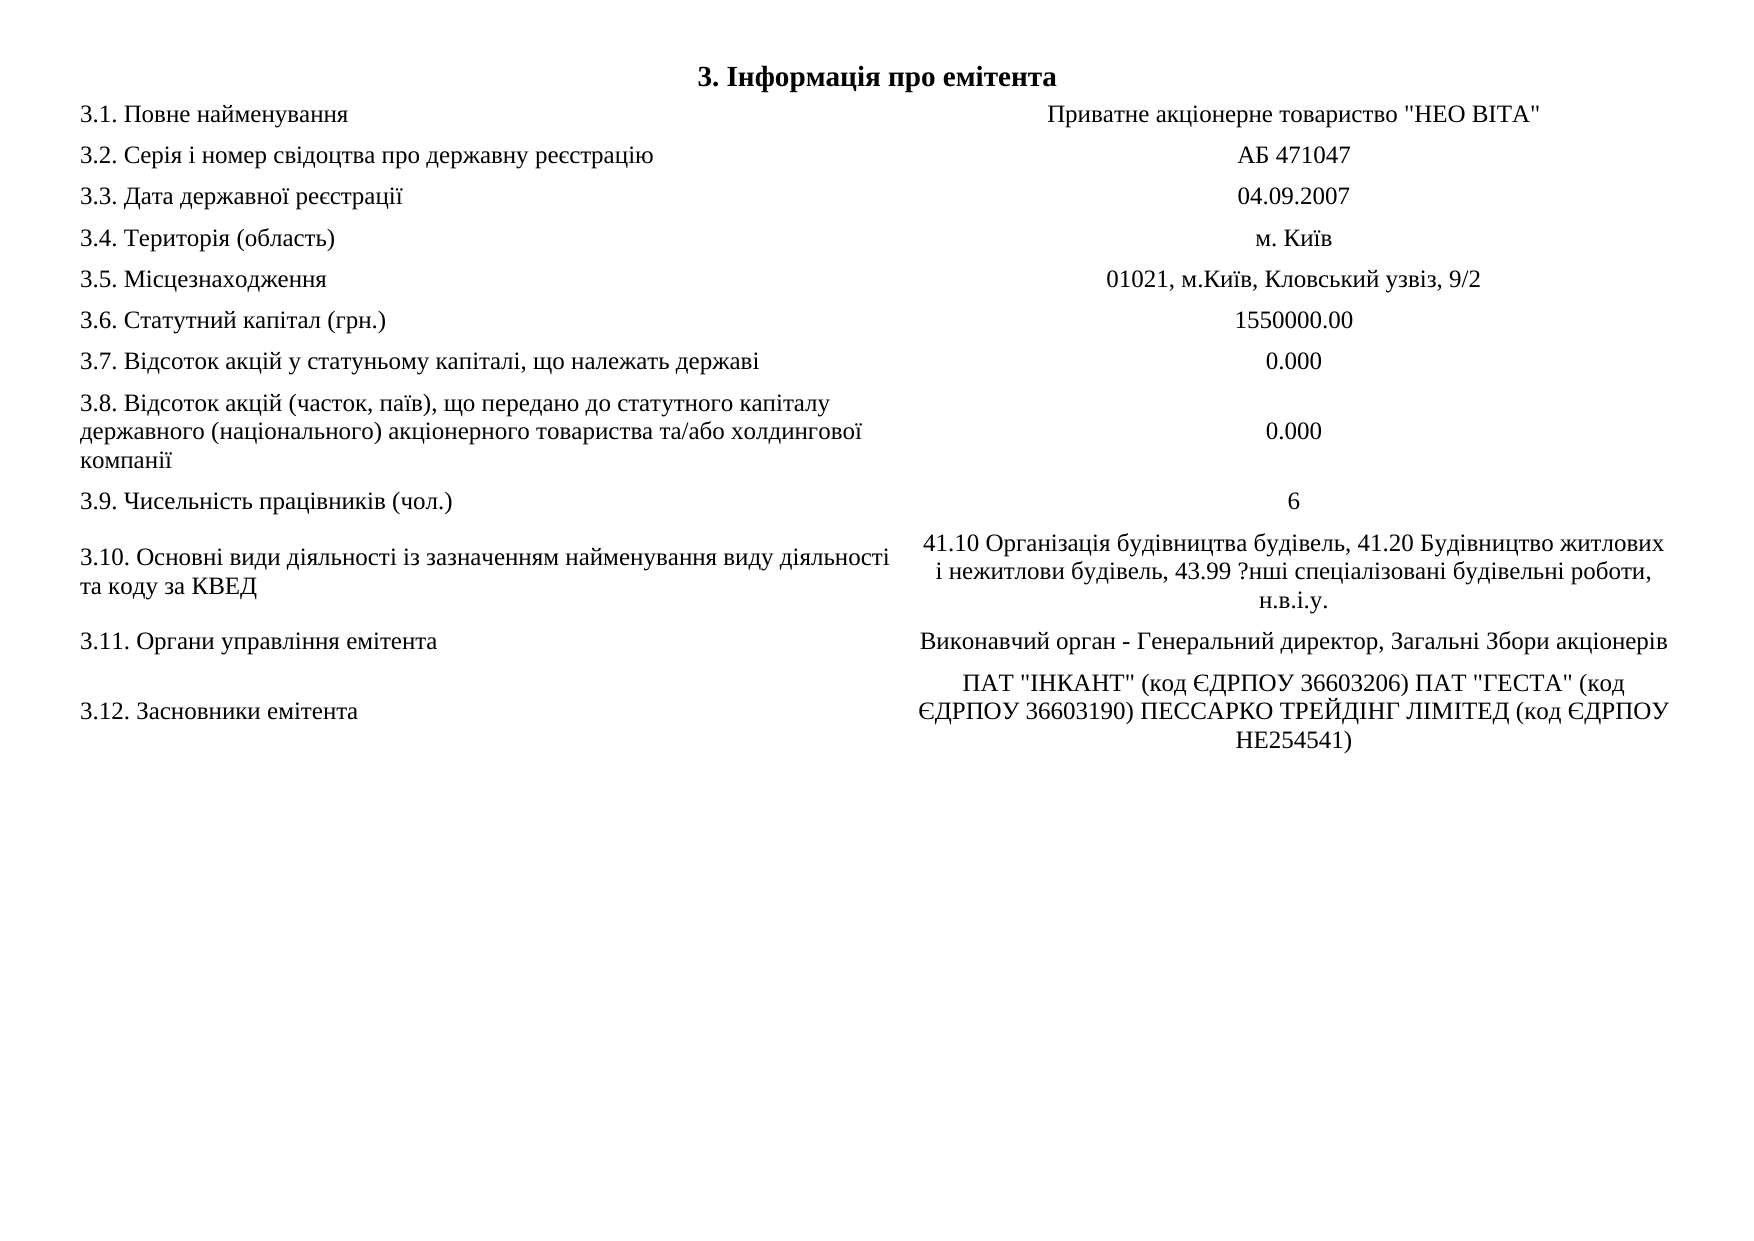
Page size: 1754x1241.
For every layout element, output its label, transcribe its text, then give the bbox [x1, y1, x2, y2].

table_cell Виконавчий орган - Генеральний директор, Загальнi Збори акцiонерiв [910, 620, 1677, 661]
table_cell 3.4. Територія (область) [74, 216, 910, 258]
table_header 3.1. Повне найменування [74, 93, 910, 134]
table_cell АБ 471047 [910, 134, 1677, 175]
table_cell 3.9. Чисельність працівників (чол.) [74, 480, 910, 521]
table_cell 1550000.00 [910, 299, 1677, 340]
table_cell м. Київ [910, 216, 1677, 258]
table_cell 04.09.2007 [910, 175, 1677, 216]
table_cell 3.7. Відсоток акцій у статуньому капіталі, що належать державі [74, 340, 910, 381]
table_cell 3.10. Основні види діяльності із зазначенням найменування виду діяльності та коду за КВЕД [74, 521, 910, 620]
table_cell 41.10 Органiзацiя будiвництва будiвель, 41.20 Будiвництво житлових i нежитлови будiвель, 43.99 ?ншi спецiалiзованi будiвельнi роботи, н.в.i.у. [910, 521, 1677, 620]
table_cell 3.8. Відсоток акцій (часток, паїв), що передано до статутного капіталу державного (національного) акціонерного товариства та/або холдингової компанії [74, 381, 910, 480]
table_cell 3.5. Місцезнаходження [74, 258, 910, 299]
table_cell 0.000 [910, 381, 1677, 480]
table_cell 3.11. Органи управління емітента [74, 620, 910, 661]
table_cell 3.2. Серія і номер свідоцтва про державну реєстрацію [74, 134, 910, 175]
table_cell 3.12. Засновники емітента [74, 661, 910, 760]
table_cell ПАТ "IНКАНТ" (код ЄДРПОУ 36603206) ПАТ "ГЕСТА" (код ЄДРПОУ 36603190) ПЕССАРКО ТРЕЙДIНГ ЛIМIТЕД (код ЄДРПОУ НЕ254541) [910, 661, 1677, 760]
table_cell 0.000 [910, 340, 1677, 381]
table_cell 01021, м.Київ, Кловський узвiз, 9/2 [910, 258, 1677, 299]
table_cell 6 [910, 480, 1677, 521]
table_cell 3.6. Статутний капітал (грн.) [74, 299, 910, 340]
table_cell 3.3. Дата державної реєстрації [74, 175, 910, 216]
table_header Приватне акцiонерне товариство "НЕО ВIТА" [910, 93, 1677, 134]
subtitle 3. Інформація про емітента [75, 59, 1679, 93]
